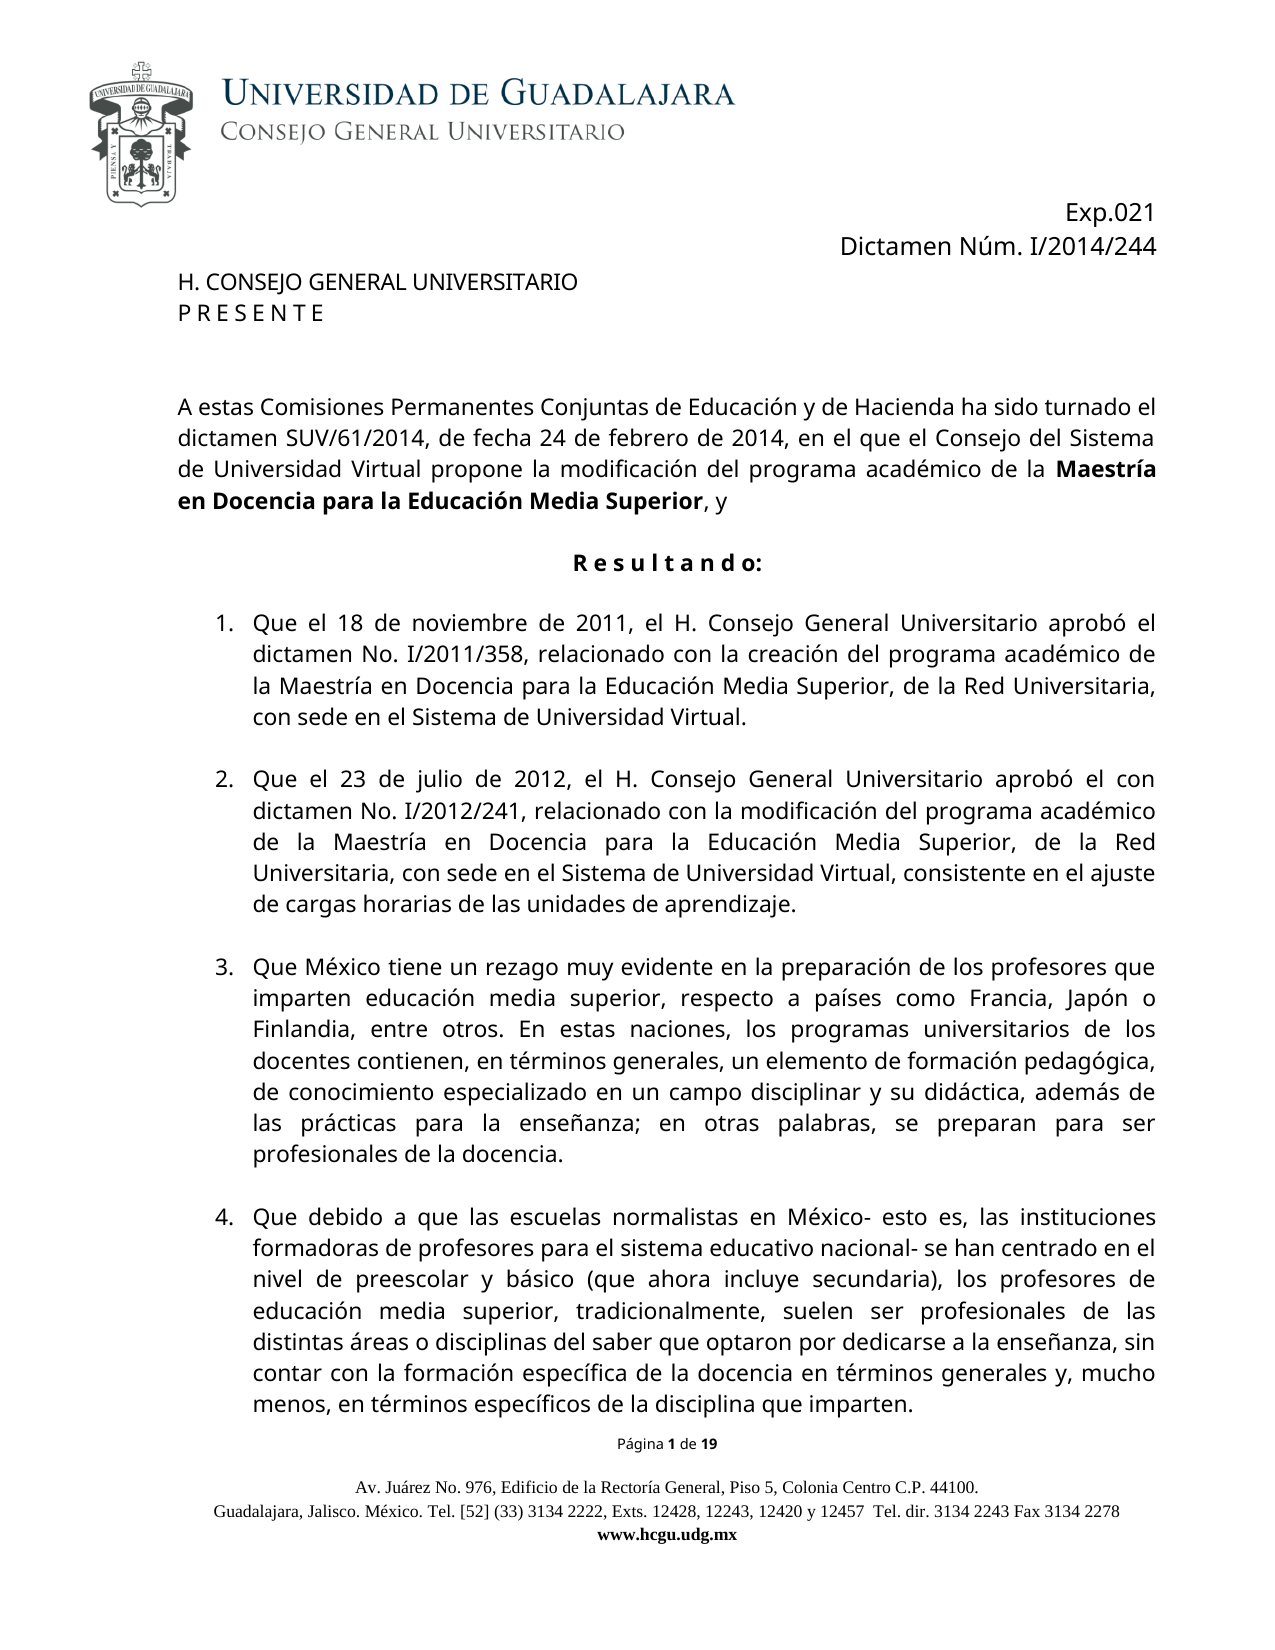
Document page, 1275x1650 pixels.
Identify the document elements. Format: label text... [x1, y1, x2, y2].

subtitle A estas Comisiones Permanentes Conjuntas de Educación y de Hacienda ha sido turnado el dictamen SUV/61/2014, de fecha 24 de febrero de 2014, en el que el Consejo del Sistema de Universidad Virtual propone la modificación del programa académico de la Maestría en Docencia para la Educación Media Superior, y [177, 391, 1157, 516]
text H. CONSEJO GENERAL UNIVERSITARIO [177, 266, 1157, 297]
picture [1, 1, 1274, 268]
text P R E S E N T E [177, 297, 1157, 328]
list Que el 18 de noviembre de 2011, el H. Consejo General Universitario aprobó el dictamen No. I/2011/358, relacionado con la creación del programa académico de la Maestría en Docencia para la Educación Media Superior, de la Red Universitaria, con sede en el Sistema de Universidad Virtual. [215, 607, 1157, 732]
subtitle R e s u l t a n d o: [177, 547, 1157, 578]
list Que el 23 de julio de 2012, el H. Consejo General Universitario aprobó el con dictamen No. I/2012/241, relacionado con la modificación del programa académico de la Maestría en Docencia para la Educación Media Superior, de la Red Universitaria, con sede en el Sistema de Universidad Virtual, consistente en el ajuste de cargas horarias de las unidades de aprendizaje. [215, 763, 1157, 919]
list Que debido a que las escuelas normalistas en México- esto es, las instituciones formadoras de profesores para el sistema educativo nacional- se han centrado en el nivel de preescolar y básico (que ahora incluye secundaria), los profesores de educación media superior, tradicionalmente, suelen ser profesionales de las distintas áreas o disciplinas del saber que optaron por dedicarse a la enseñanza, sin contar con la formación específica de la docencia en términos generales y, mucho menos, en términos específicos de la disciplina que imparten. [215, 1201, 1157, 1419]
list Que México tiene un rezago muy evidente en la preparación de los profesores que imparten educación media superior, respecto a países como Francia, Japón o Finlandia, entre otros. En estas naciones, los programas universitarios de los docentes contienen, en términos generales, un elemento de formación pedagógica, de conocimiento especializado en un campo disciplinar y su didáctica, además de las prácticas para la enseñanza; en otras palabras, se preparan para ser profesionales de la docencia. [215, 951, 1157, 1169]
